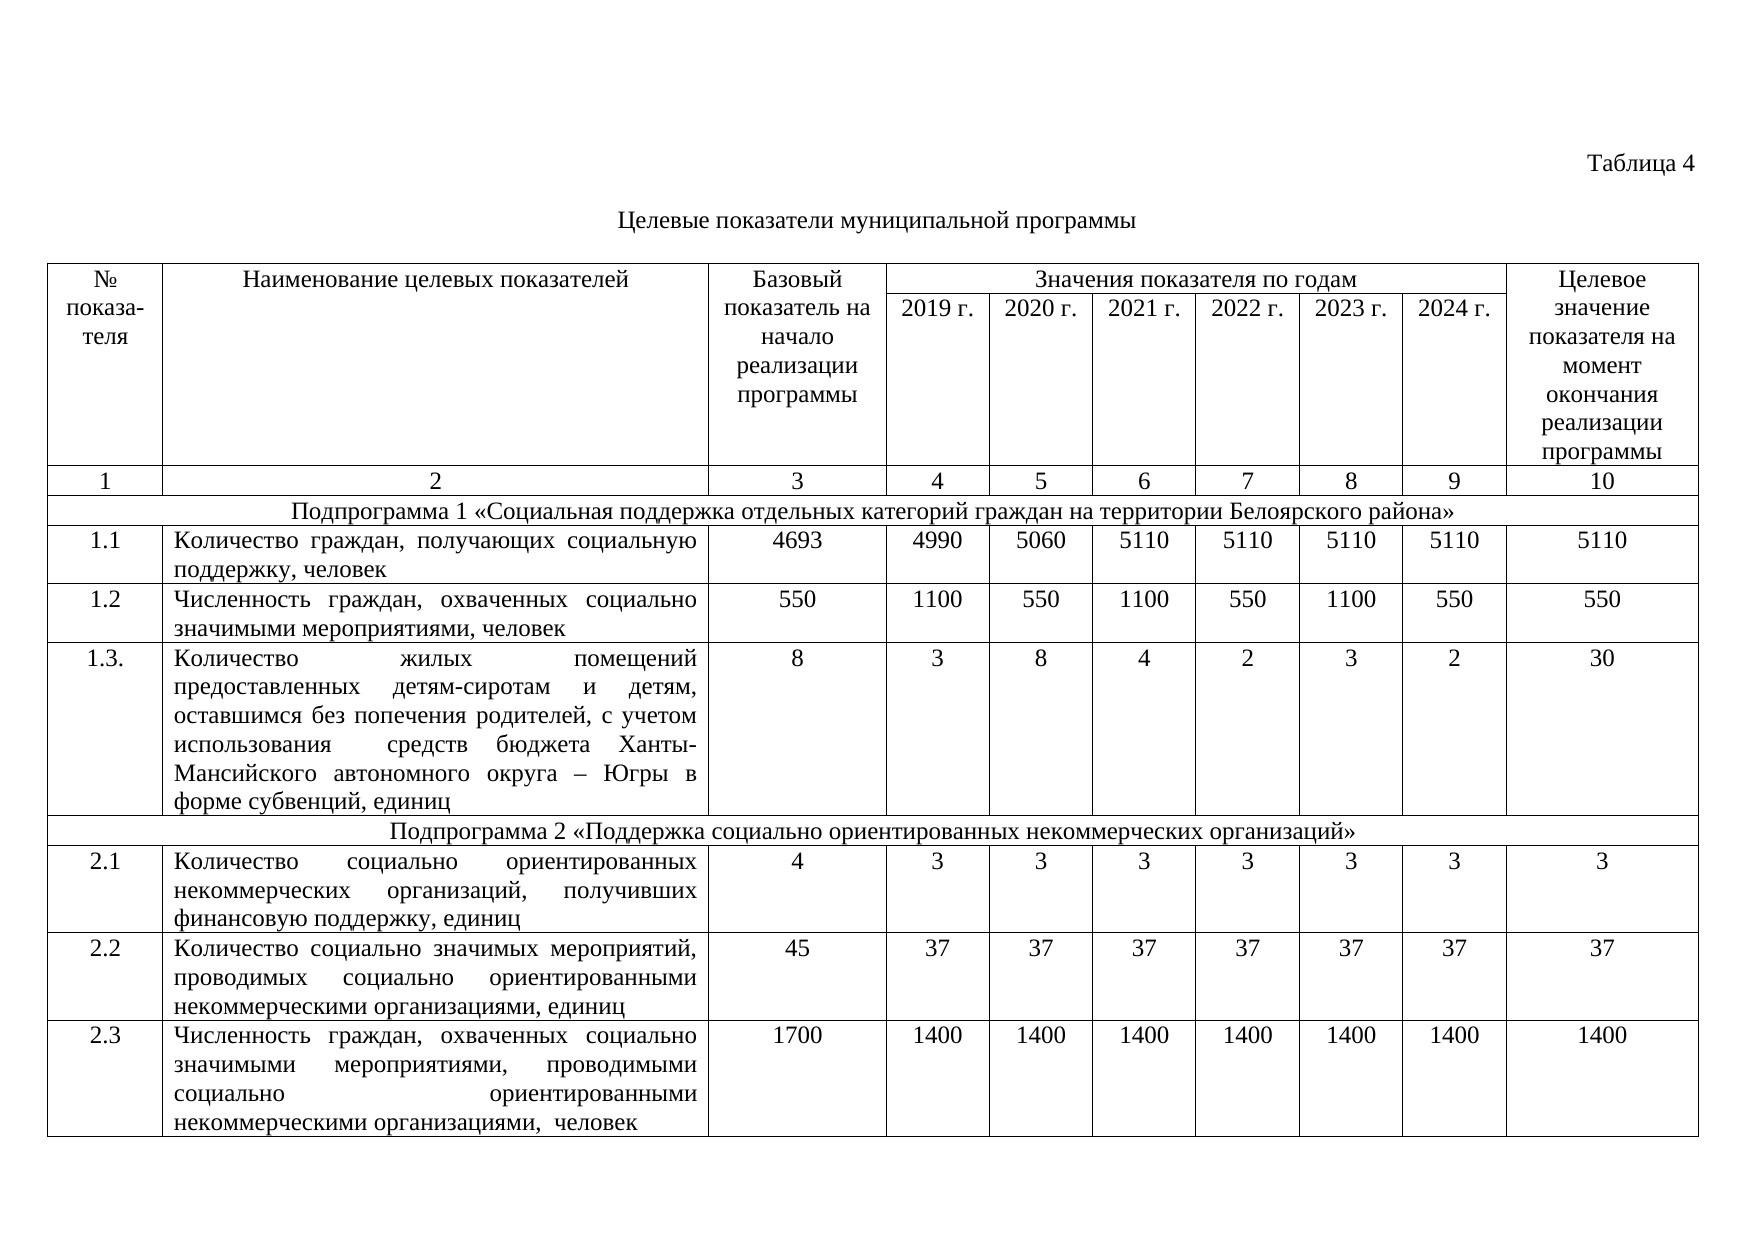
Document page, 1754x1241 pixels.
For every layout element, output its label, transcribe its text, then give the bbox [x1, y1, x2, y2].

table_cell 37 [1093, 933, 1195, 1019]
table_cell 7 [1196, 466, 1299, 495]
table_cell Подпрограмма 2 «Поддержка социально ориентированных некоммерческих организаций» [48, 816, 1698, 845]
table_cell 5110 [1300, 526, 1402, 583]
table_cell 37 [887, 933, 989, 1019]
table_header № показа-теля [48, 264, 162, 465]
table_cell Количество граждан, получающих социальную поддержку, человек [163, 526, 708, 583]
table_cell 3 [1403, 846, 1506, 932]
table_header Базовый показатель на начало реализации программы [709, 264, 886, 465]
table_cell 3 [1300, 846, 1402, 932]
table_cell 1400 [1196, 1021, 1299, 1136]
table_cell Количество социально ориентированных некоммерческих организаций, получивших финансовую поддержку, единиц [163, 846, 708, 932]
table_cell 550 [1507, 584, 1698, 642]
table_cell 2021 г. [1093, 294, 1195, 465]
table_cell 8 [1300, 466, 1402, 495]
table_cell 2.2 [48, 933, 162, 1019]
table_cell 1100 [887, 584, 989, 642]
table_cell 2019 г. [887, 294, 989, 465]
table_cell 2 [1196, 643, 1299, 815]
table_cell 4 [1093, 643, 1195, 815]
table_cell 2 [1403, 643, 1506, 815]
table_cell Численность граждан, охваченных социально значимыми мероприятиями, человек [163, 584, 708, 642]
table_cell 45 [709, 933, 886, 1019]
table_cell 10 [1507, 466, 1698, 495]
table_cell 8 [709, 643, 886, 815]
table_cell 550 [990, 584, 1092, 642]
table_cell 1100 [1300, 584, 1402, 642]
table_cell 1400 [1093, 1021, 1195, 1136]
table_cell 3 [1300, 643, 1402, 815]
table_cell Численность граждан, охваченных социально значимыми мероприятиями, проводимыми социально ориентированными некоммерческими организациями, человек [163, 1021, 708, 1136]
table_cell 1 [48, 466, 162, 495]
table_cell 2022 г. [1196, 294, 1299, 465]
table_cell 9 [1403, 466, 1506, 495]
table_cell 4 [709, 846, 886, 932]
table_cell 5110 [1507, 526, 1698, 583]
table_cell 2024 г. [1403, 294, 1506, 465]
table_cell 4990 [887, 526, 989, 583]
table_cell 37 [1300, 933, 1402, 1019]
table_cell 4 [887, 466, 989, 495]
table_cell 5110 [1093, 526, 1195, 583]
table_cell 37 [1403, 933, 1506, 1019]
table_cell 8 [990, 643, 1092, 815]
table_header Значения показателя по годам [887, 264, 1506, 292]
table_cell 1400 [1507, 1021, 1698, 1136]
table_cell 37 [990, 933, 1092, 1019]
table_cell 3 [990, 846, 1092, 932]
table_cell 1.2 [48, 584, 162, 642]
table_cell 3 [1507, 846, 1698, 932]
table_cell 5060 [990, 526, 1092, 583]
table_cell 3 [709, 466, 886, 495]
table_cell 1.1 [48, 526, 162, 583]
table_cell 1.3. [48, 643, 162, 815]
table_cell 2023 г. [1300, 294, 1402, 465]
table_cell 2020 г. [990, 294, 1092, 465]
table_cell Подпрограмма 1 «Социальная поддержка отдельных категорий граждан на территории Белоярского района» [48, 496, 1698, 524]
table_cell 550 [1196, 584, 1299, 642]
table_cell 4693 [709, 526, 886, 583]
table_cell 37 [1196, 933, 1299, 1019]
table_cell 5110 [1403, 526, 1506, 583]
table_cell 1100 [1093, 584, 1195, 642]
table_header Наименование целевых показателей [163, 264, 708, 465]
table_cell 1400 [1300, 1021, 1402, 1136]
table_cell 2.1 [48, 846, 162, 932]
table_cell 2.3 [48, 1021, 162, 1136]
table_cell 1400 [1403, 1021, 1506, 1136]
table_cell 3 [887, 643, 989, 815]
table_cell 1700 [709, 1021, 886, 1136]
table_cell 1400 [887, 1021, 989, 1136]
table_cell 5 [990, 466, 1092, 495]
table_cell 550 [709, 584, 886, 642]
table_cell 3 [887, 846, 989, 932]
table_cell 550 [1403, 584, 1506, 642]
table_cell 6 [1093, 466, 1195, 495]
table_cell 3 [1196, 846, 1299, 932]
table_cell 1400 [990, 1021, 1092, 1136]
text Таблица 4 [59, 148, 1695, 176]
table_cell 2 [163, 466, 708, 495]
table_header Целевое значение показателя на момент окончания реализации программы [1507, 264, 1698, 465]
table_cell 37 [1507, 933, 1698, 1019]
table_cell Количество социально значимых мероприятий, проводимых социально ориентированными некоммерческими организациями, единиц [163, 933, 708, 1019]
table_cell 30 [1507, 643, 1698, 815]
table_cell 3 [1093, 846, 1195, 932]
table_cell Количество жилых помещений предоставленных детям-сиротам и детям, оставшимся без попечения родителей, с учетом использования средств бюджета Ханты-Мансийского автономного округа – Югры в форме субвенций, единиц [163, 643, 708, 815]
table_cell 5110 [1196, 526, 1299, 583]
text Целевые показатели муниципальной программы [59, 205, 1695, 234]
